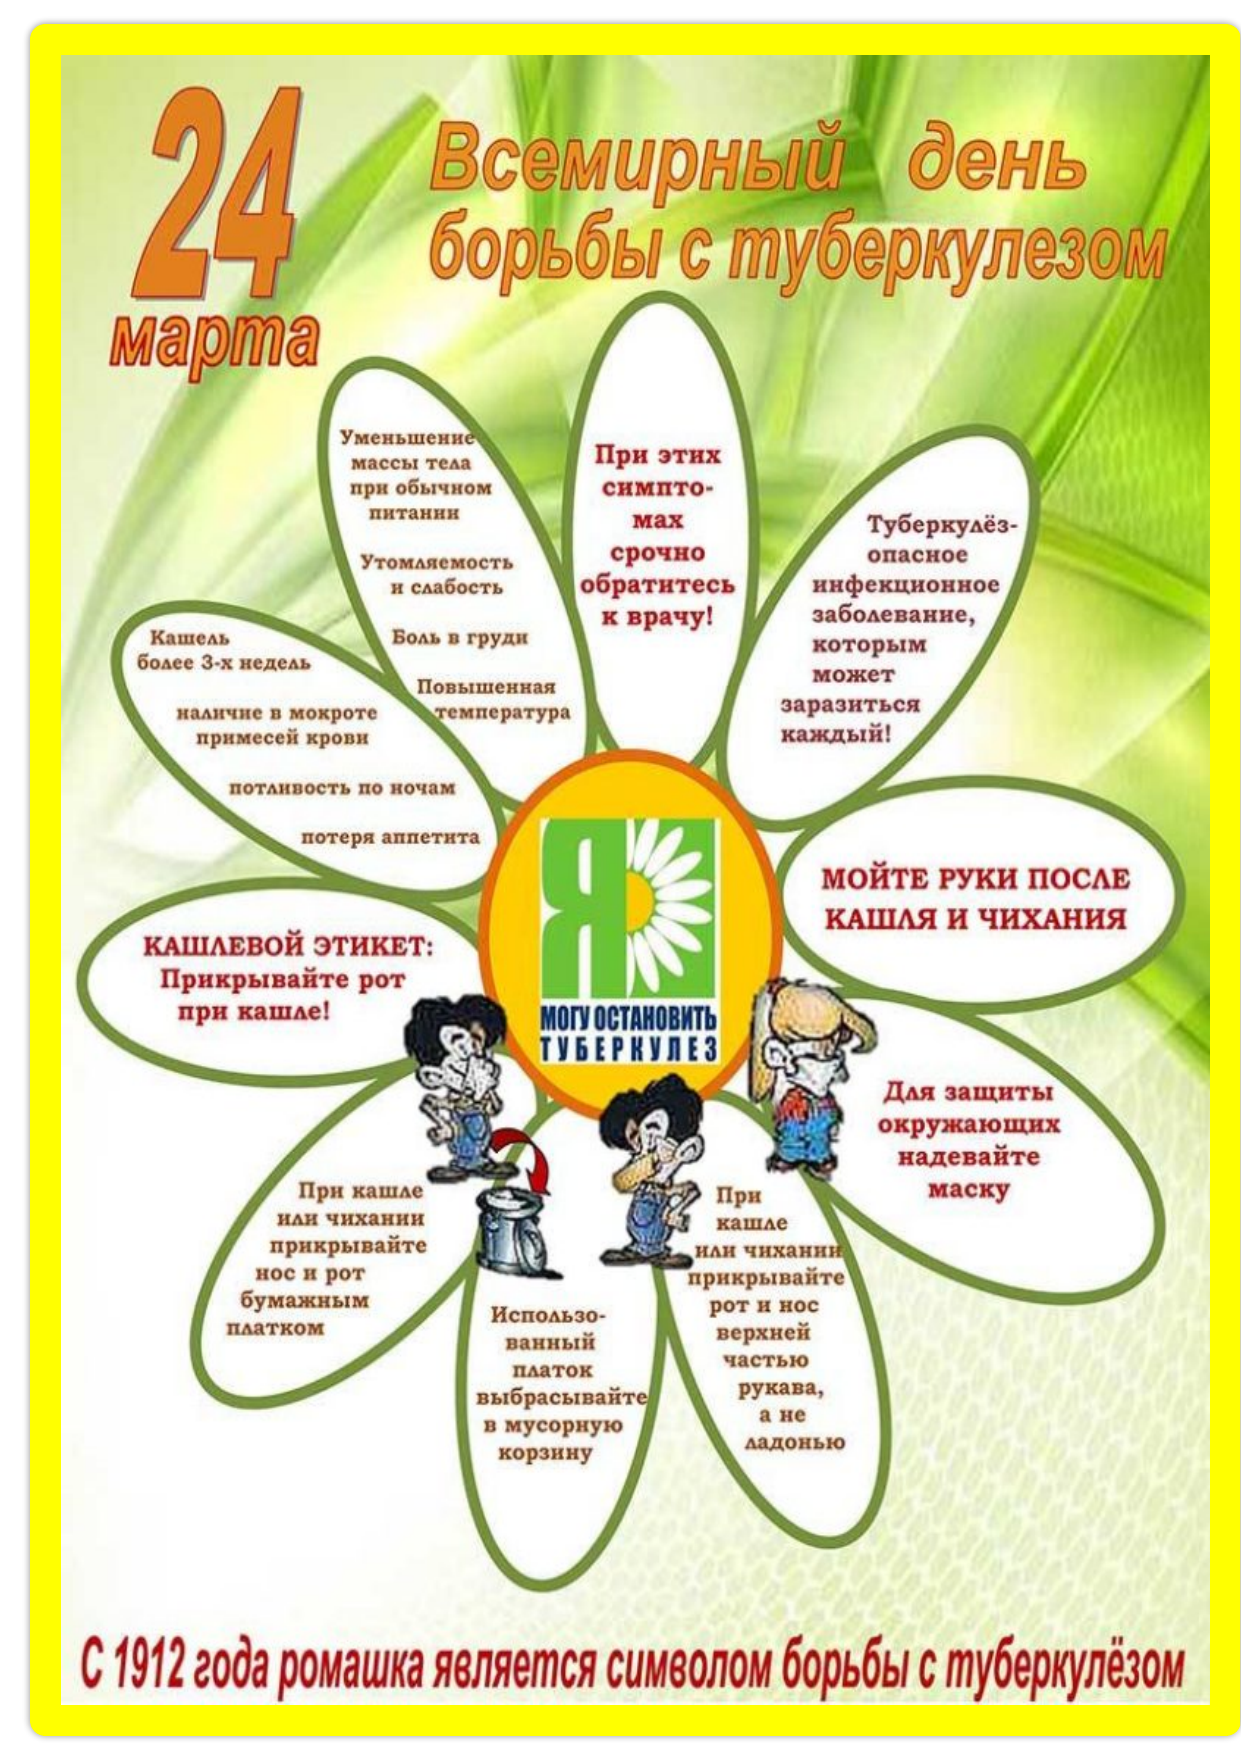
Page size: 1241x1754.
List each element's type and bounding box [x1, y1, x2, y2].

picture [61, 55, 1210, 1705]
